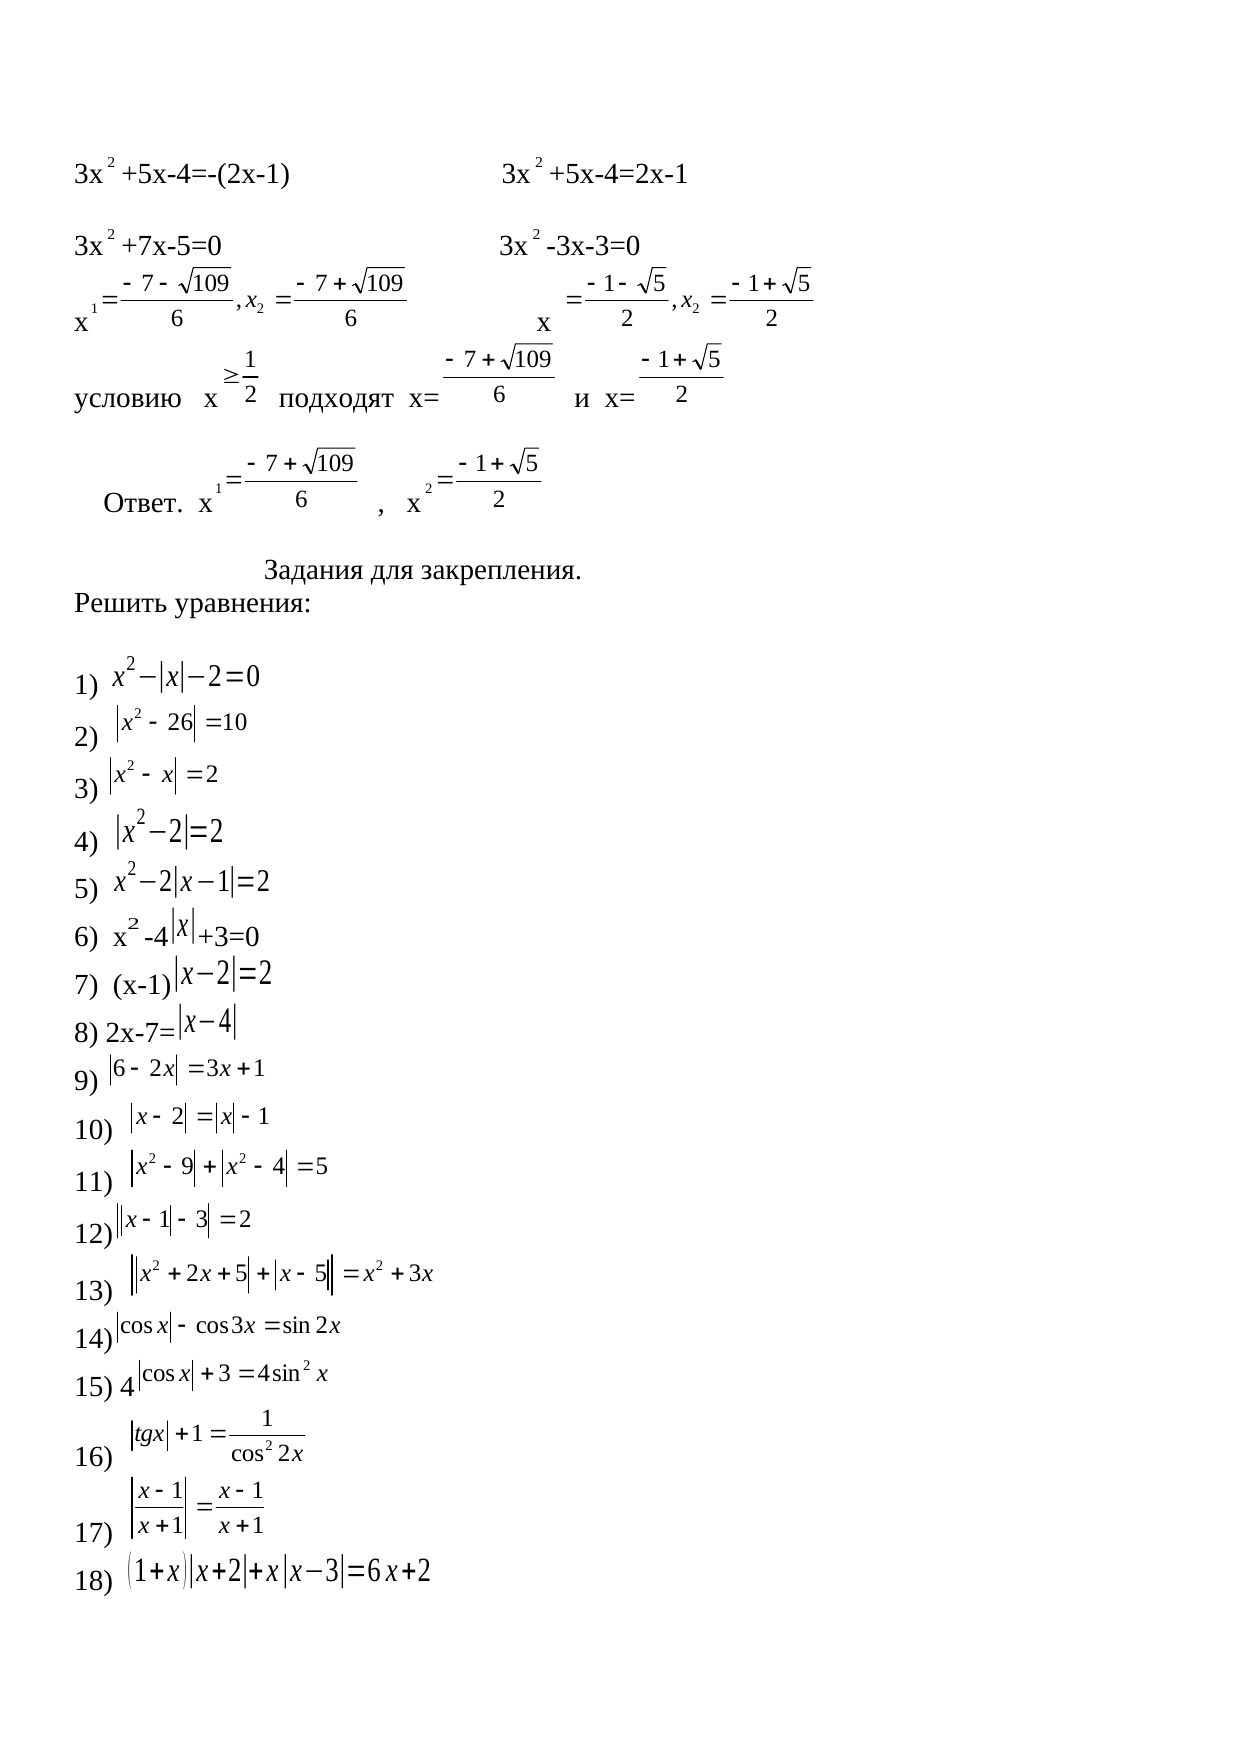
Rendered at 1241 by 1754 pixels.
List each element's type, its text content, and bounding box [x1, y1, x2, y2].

text 8) 2х-7= [74, 1001, 1152, 1049]
text 3) [74, 753, 1152, 805]
text условию х подходят х= и х= [74, 338, 1152, 414]
text 14) [74, 1306, 1152, 1354]
text 12) [74, 1198, 1152, 1250]
text х х [74, 262, 1152, 338]
text 5) [74, 857, 1152, 905]
text 7) (х-1) [74, 953, 1152, 1001]
text 15) 4 [74, 1354, 1152, 1403]
text 2) [74, 701, 1152, 753]
text 13) [74, 1250, 1152, 1306]
text 17) [74, 1473, 1152, 1549]
text Ответ. х , х [74, 442, 1152, 518]
text 3х+5х-4=-(2х-1) 3х+5х-4=2х-1 [74, 152, 1152, 190]
text 16) [74, 1403, 1152, 1473]
text 6) х-4+3=0 [74, 905, 1152, 953]
text 11) [74, 1145, 1152, 1198]
text 9) [74, 1049, 1152, 1097]
text Задания для закрепления. [74, 552, 1152, 586]
text Решить уравнения: [74, 586, 1152, 619]
text 18) [74, 1549, 1152, 1597]
text 3х+7х-5=0 3х-3х-3=0 [74, 223, 1152, 262]
text 1) [74, 653, 1152, 701]
text 10) [74, 1097, 1152, 1145]
text 4) [74, 805, 1152, 857]
